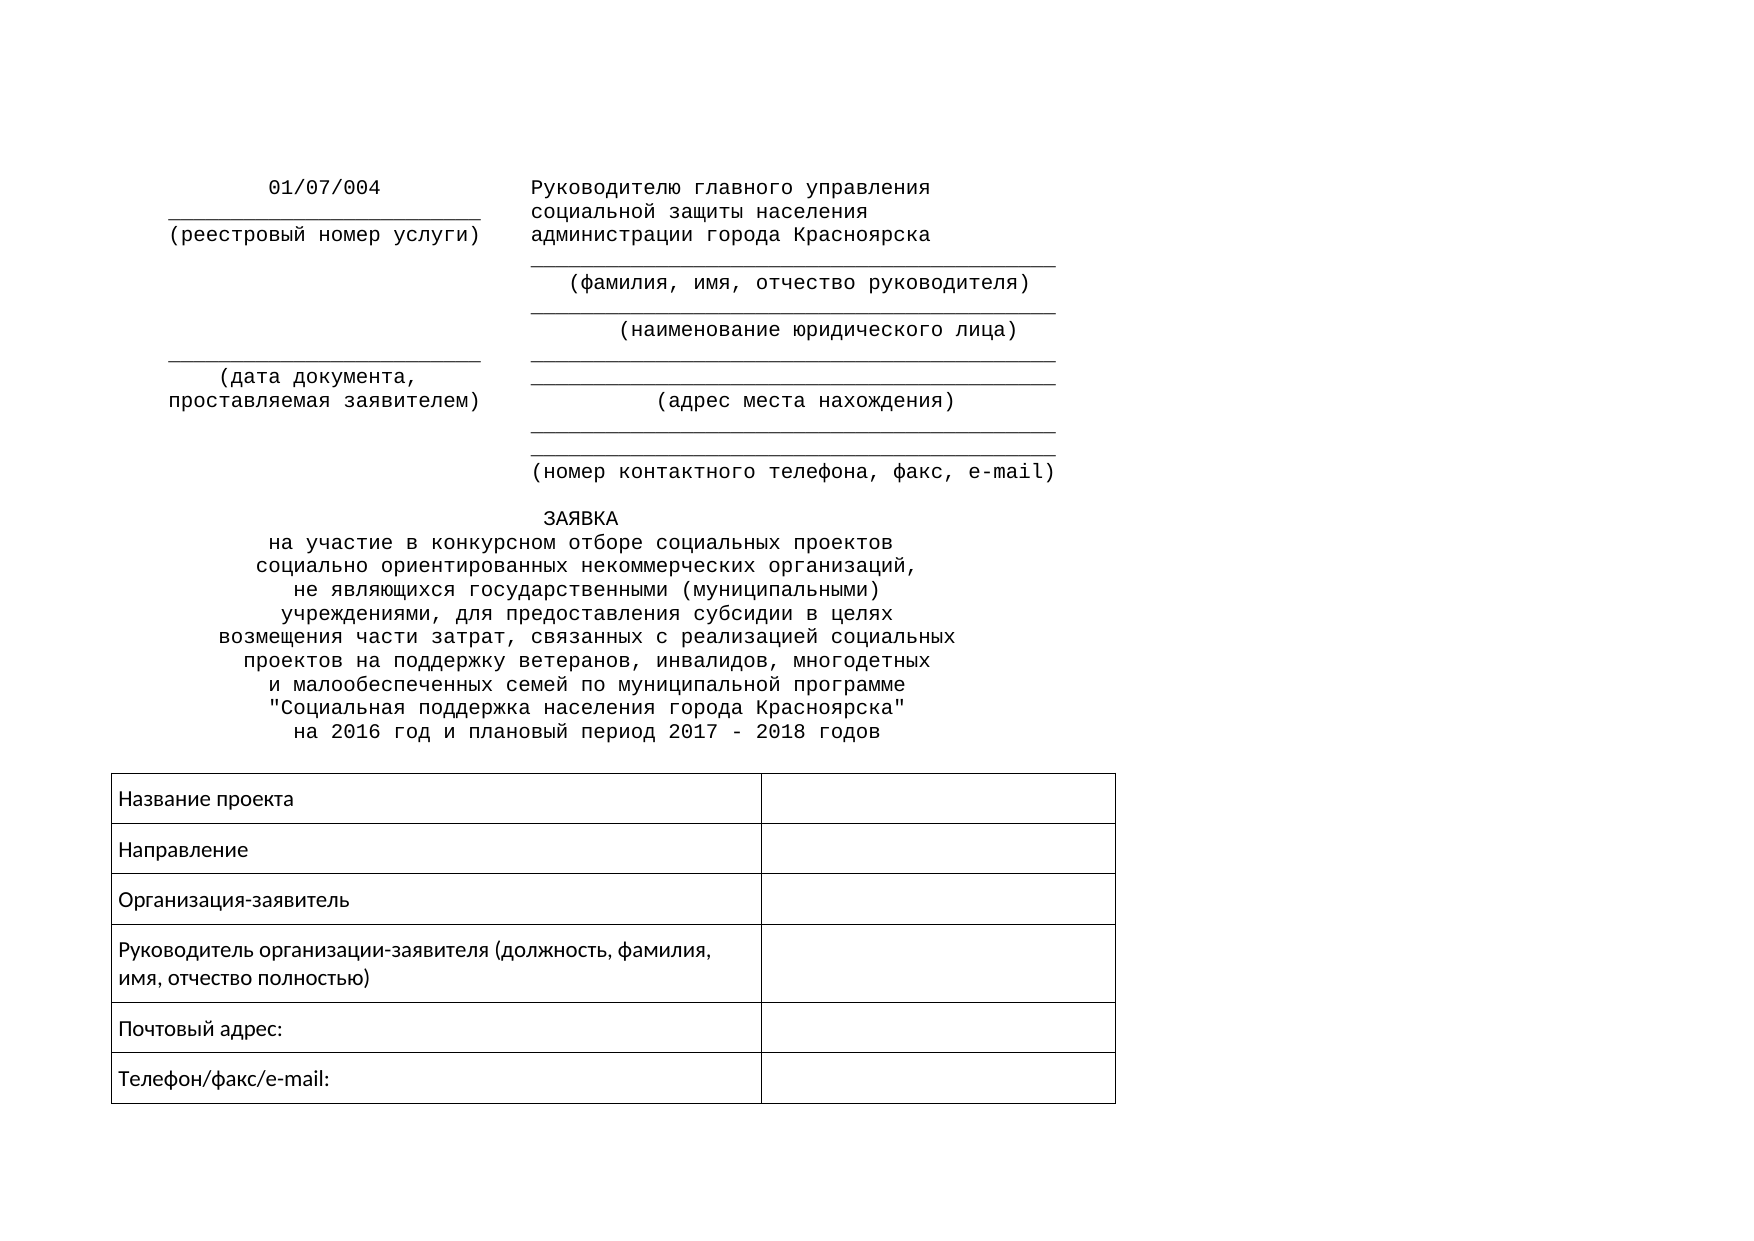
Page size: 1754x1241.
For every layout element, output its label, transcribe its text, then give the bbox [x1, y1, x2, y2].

text проектов на поддержку ветеранов, инвалидов, многодетных [118, 650, 1636, 674]
text __________________________________________ [118, 414, 1636, 437]
text на участие в конкурсном отборе социальных проектов [118, 532, 1636, 556]
text социально ориентированных некоммерческих организаций, [118, 556, 1636, 579]
table_cell [762, 1003, 1115, 1052]
text учреждениями, для предоставления субсидии в целях [118, 603, 1636, 626]
table_header Название проекта [112, 774, 761, 823]
text _________________________ социальной защиты населения [118, 201, 1636, 224]
text проставляемая заявителем) (адрес места нахождения) [118, 390, 1636, 414]
table_cell Организация-заявитель [112, 874, 761, 924]
text __________________________________________ [118, 437, 1636, 461]
text и малообеспеченных семей по муниципальной программе [118, 674, 1636, 697]
text (дата документа, __________________________________________ [118, 366, 1636, 390]
table_header [762, 774, 1115, 823]
text возмещения части затрат, связанных с реализацией социальных [118, 626, 1636, 650]
text "Социальная поддержка населения города Красноярска" [118, 697, 1636, 721]
table_cell Руководитель организации-заявителя (должность, фамилия, имя, отчество полностью) [112, 925, 761, 1002]
text (фамилия, имя, отчество руководителя) [118, 272, 1636, 295]
text на 2016 год и плановый период 2017 - 2018 годов [118, 721, 1636, 745]
table_cell Телефон/факс/e-mail: [112, 1053, 761, 1103]
table_cell Направление [112, 824, 761, 873]
table_cell [762, 925, 1115, 1002]
text __________________________________________ [118, 248, 1636, 272]
table_cell [762, 874, 1115, 924]
text (наименование юридического лица) [118, 319, 1636, 343]
text не являющихся государственными (муниципальными) [118, 579, 1636, 603]
table_cell [762, 1053, 1115, 1103]
text (номер контактного телефона, факс, е-mail) [118, 461, 1636, 484]
text (реестровый номер услуги) администрации города Красноярска [118, 224, 1636, 248]
text __________________________________________ [118, 295, 1636, 319]
table_cell Почтовый адрес: [112, 1003, 761, 1052]
text _________________________ __________________________________________ [118, 343, 1636, 366]
text 01/07/004 Руководителю главного управления [118, 177, 1636, 201]
text ЗАЯВКА [118, 508, 1636, 532]
table_cell [762, 824, 1115, 873]
